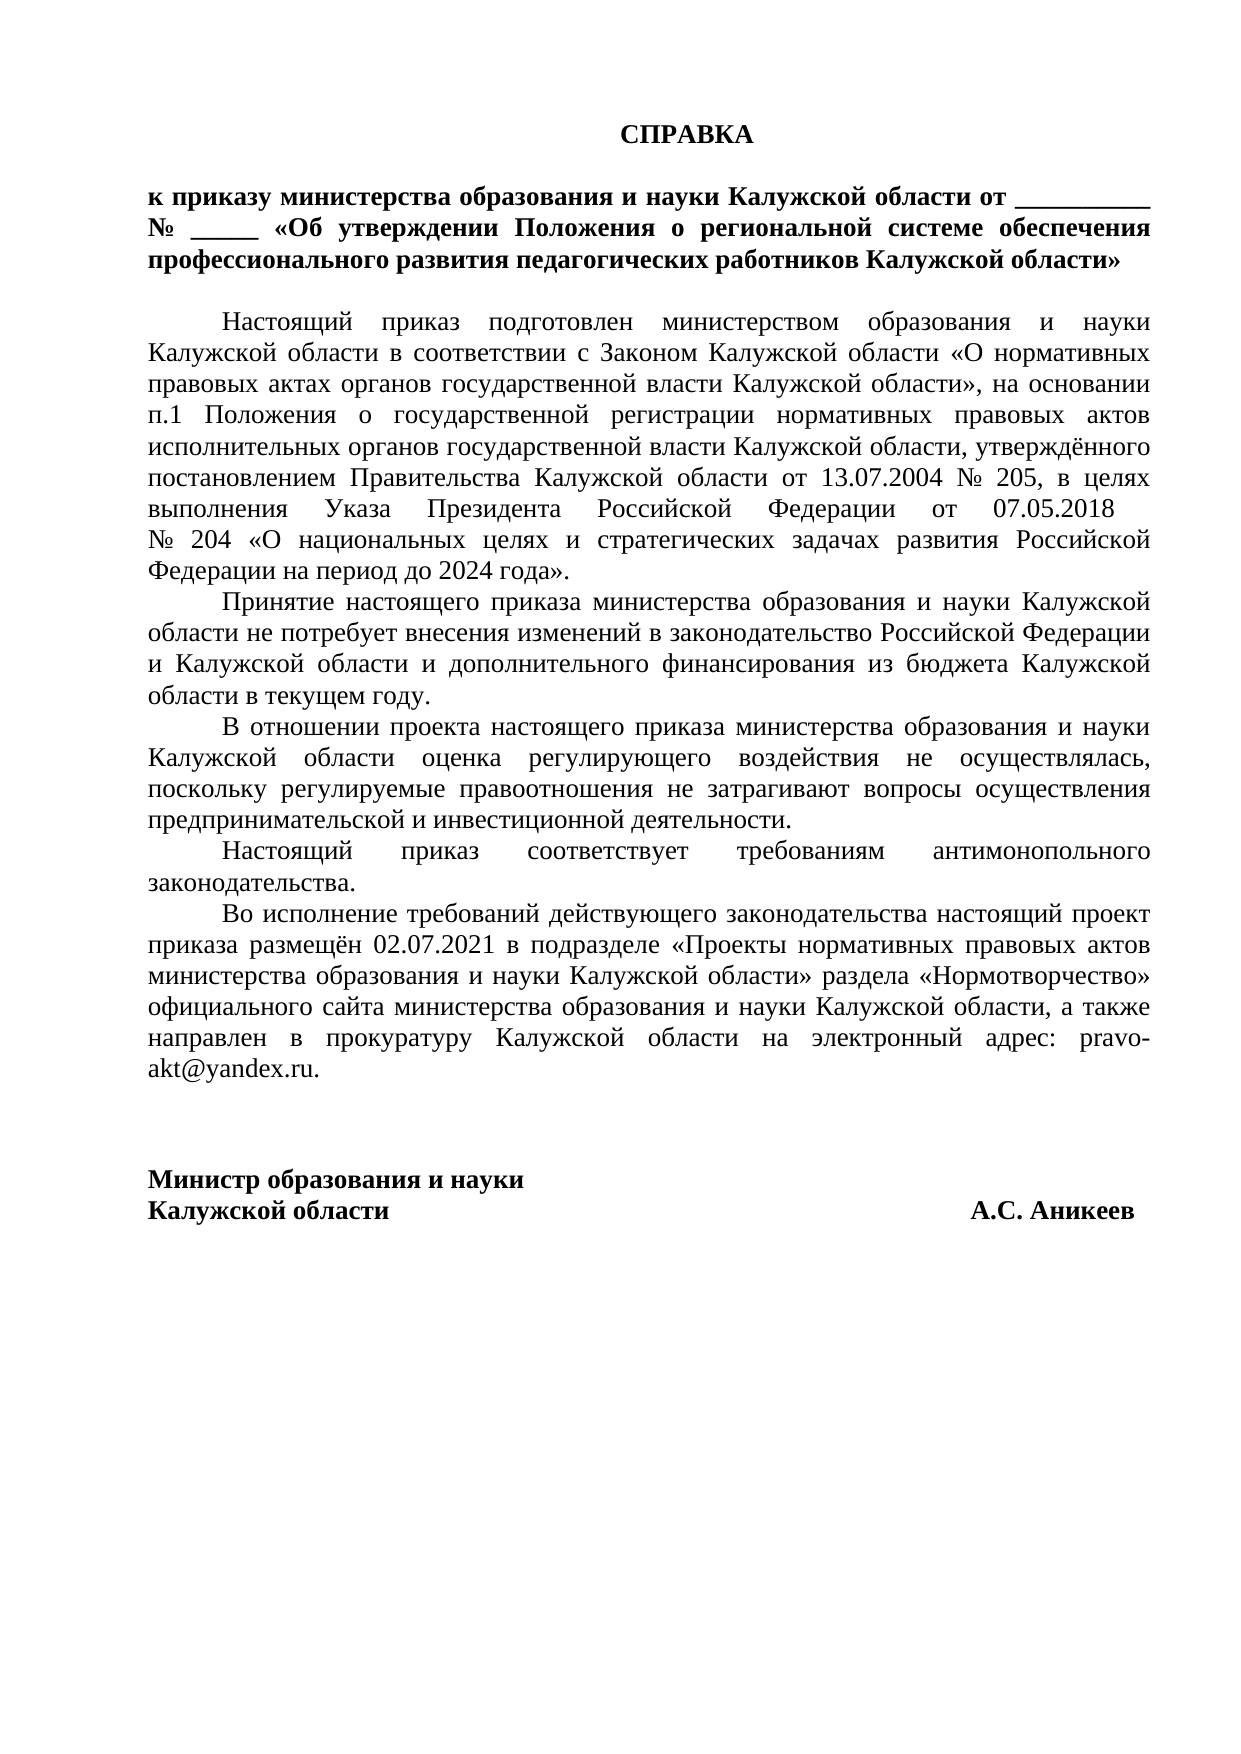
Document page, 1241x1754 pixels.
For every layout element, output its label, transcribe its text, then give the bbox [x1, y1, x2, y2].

text В отношении проекта настоящего приказа министерства образования и науки Калужской области оценка регулирующего воздействия не осуществлялась, поскольку регулируемые правоотношения не затрагивают вопросы осуществления предпринимательской и инвестиционной деятельности. [148, 710, 1152, 834]
text Калужской области А.С. Аникеев [148, 1194, 1152, 1225]
text Министр образования и науки [148, 1163, 1152, 1194]
text Настоящий приказ соответствует требованиям антимонопольного законодательства. [148, 834, 1152, 897]
text Принятие настоящего приказа министерства образования и науки Калужской области не потребует внесения изменений в законодательство Российской Федерации и Калужской области и дополнительного финансирования из бюджета Калужской области в текущем году. [148, 585, 1152, 710]
text Справка [148, 118, 1152, 149]
text к приказу министерства образования и науки Калужской области от __________ № _____ «Об утверждении Положения о региональной системе обеспечения профессионального развития педагогических работников Калужской области» [148, 180, 1152, 274]
text Настоящий приказ подготовлен министерством образования и науки Калужской области в соответствии с Законом Калужской области «О нормативных правовых актах органов государственной власти Калужской области», на основании п.1 Положения о государственной регистрации нормативных правовых актов исполнительных органов государственной власти Калужской области, утверждённого постановлением Правительства Калужской области от 13.07.2004 № 205, в целях выполнения Указа Президента Российской Федерации от 07.05.2018 № 204 «О национальных целях и стратегических задачах развития Российской Федерации на период до 2024 года». [148, 305, 1152, 585]
text Во исполнение требований действующего законодательства настоящий проект приказа размещён 02.07.2021 в подразделе «Проекты нормативных правовых актов министерства образования и науки Калужской области» раздела «Нормотворчество» официального сайта министерства образования и науки Калужской области, а также направлен в прокуратуру Калужской области на электронный адрес: . [148, 897, 1152, 1084]
